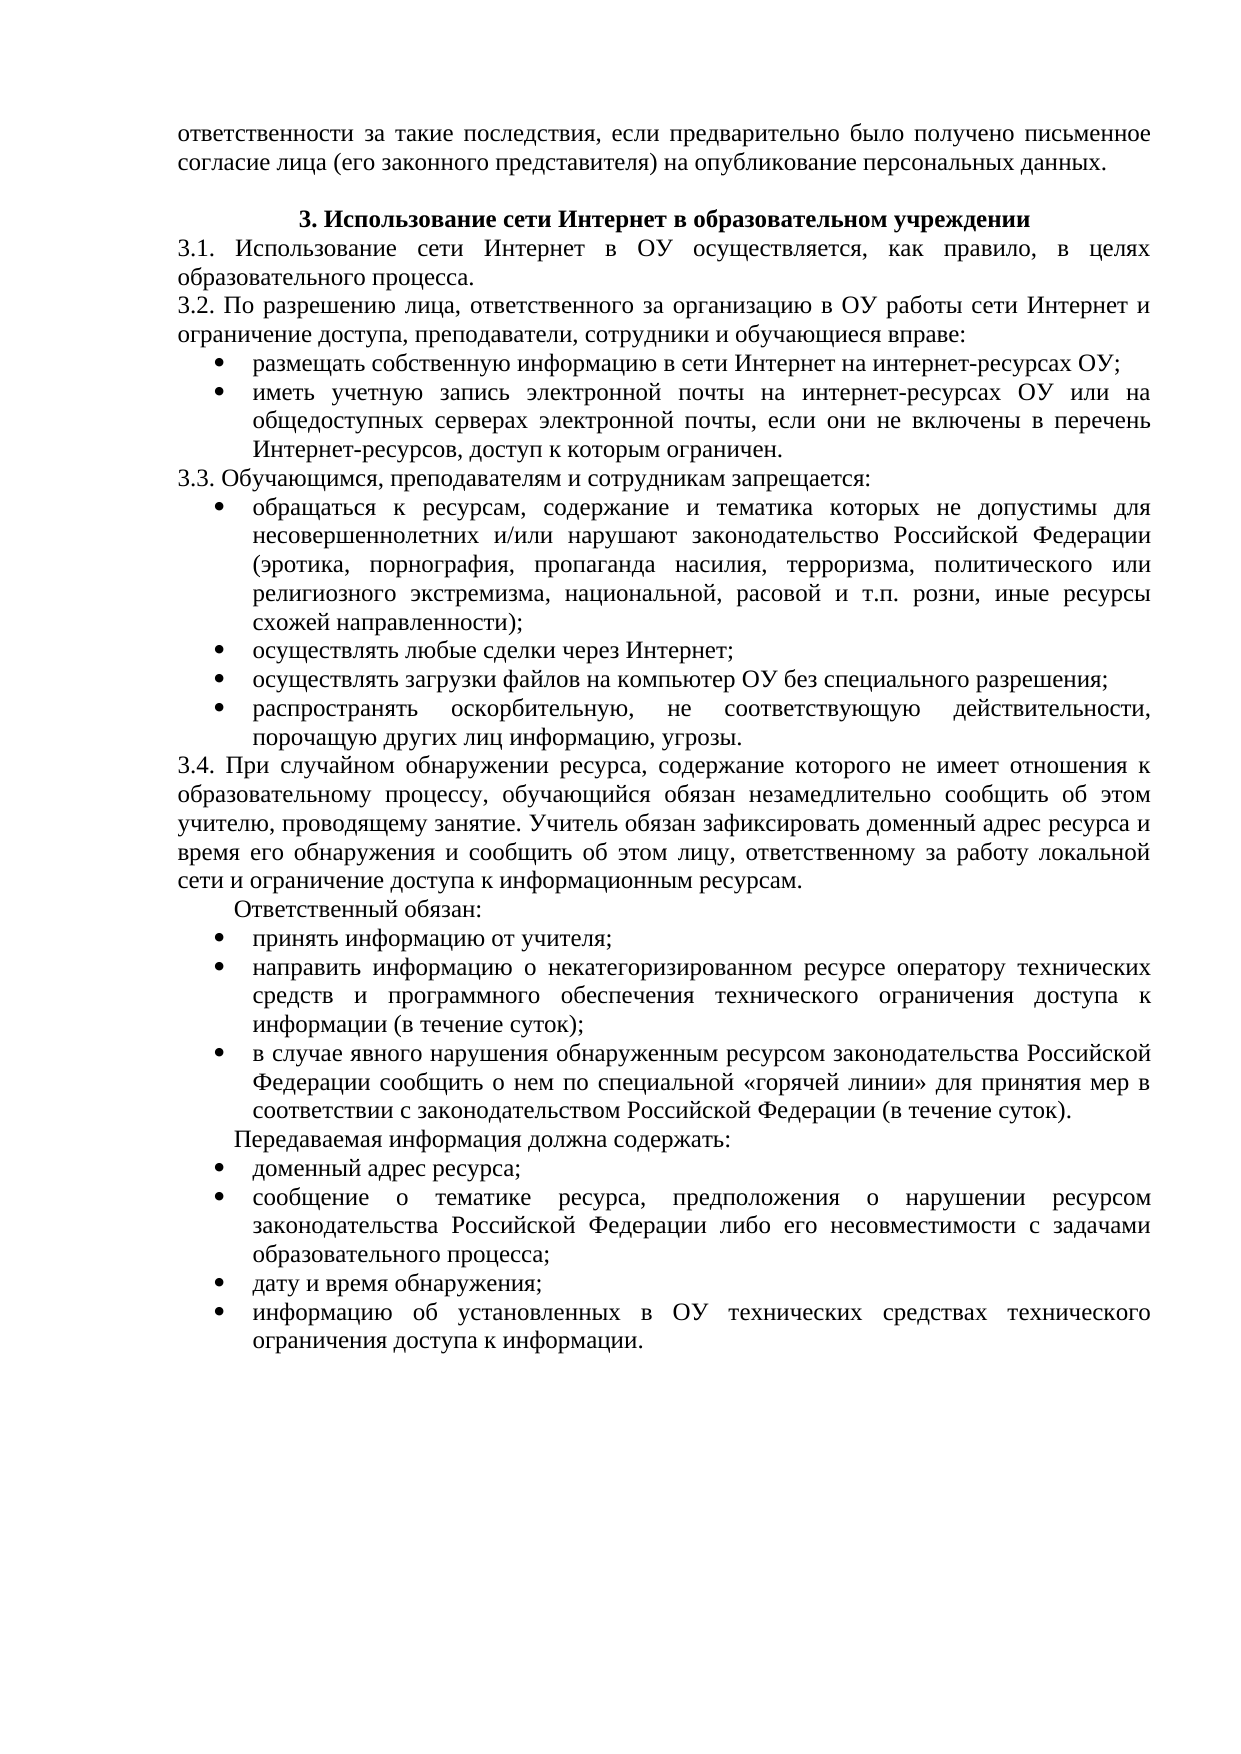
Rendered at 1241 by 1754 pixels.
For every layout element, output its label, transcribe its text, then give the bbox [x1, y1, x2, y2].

list осуществлять любые сделки через Интернет; [215, 636, 1152, 664]
list сообщение о тематике ресурса, предположения о нарушении ресурсом законодательства Российской Федерации либо его несовместимости с задачами образовательного процесса; [215, 1182, 1152, 1268]
text Ответственный обязан: [177, 894, 1152, 923]
text Передаваемая информация должна содержать: [177, 1124, 1152, 1153]
list иметь учетную запись электронной почты на интернет-ресурсах ОУ или на общедоступных серверах электронной почты, если они не включены в перечень Интернет-ресурсов, доступ к которым ограничен. [215, 377, 1152, 463]
list распространять оскорбительную, не соответствующую действительности, порочащую других лиц информацию, угрозы. [215, 693, 1152, 751]
text 3.4. При случайном обнаружении ресурса, содержание которого не имеет отношения к образовательному процессу, обучающийся обязан незамедлительно сообщить об этом учителю, проводящему занятие. Учитель обязан зафиксировать доменный адрес ресурса и время его обнаружения и сообщить об этом лицу, ответственному за работу локальной сети и ограничение доступа к информационным ресурсам. [177, 751, 1152, 894]
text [177, 118, 1152, 176]
list дату и время обнаружения; [215, 1268, 1152, 1297]
list принять информацию от учителя; [215, 923, 1152, 952]
text 3.1. Использование сети Интернет в ОУ осуществляется, как правило, в целях образовательного процесса. [177, 233, 1152, 291]
text 3.3. Обучающимся, преподавателям и сотрудникам запрещается: [177, 463, 1152, 492]
text 3. Использование сети Интернет в образовательном учреждении [177, 204, 1152, 233]
list осуществлять загрузки файлов на компьютер ОУ без специального разрешения; [215, 664, 1152, 693]
list информацию об установленных в ОУ технических средствах технического ограничения доступа к информации. [215, 1297, 1152, 1354]
list направить информацию о некатегоризированном ресурсе оператору технических средств и программного обеспечения технического ограничения доступа к информации (в течение суток); [215, 952, 1152, 1038]
list в случае явного нарушения обнаруженным ресурсом законодательства Российской Федерации сообщить о нем по специальной «горячей линии» для принятия мер в соответствии с законодательством Российской Федерации (в течение суток). [215, 1038, 1152, 1124]
text 3.2. По разрешению лица, ответственного за организацию в ОУ работы сети Интернет и ограничение доступа, преподаватели, сотрудники и обучающиеся вправе: [177, 291, 1152, 348]
list размещать собственную информацию в сети Интернет на интернет-ресурсах ОУ; [215, 348, 1152, 377]
list обращаться к ресурсам, содержание и тематика которых не допустимы для несовершеннолетних и/или нарушают законодательство Российской Федерации (эротика, порнография, пропаганда насилия, терроризма, политического или религиозного экстремизма, национальной, расовой и т.п. розни, иные ресурсы схожей направленности); [215, 492, 1152, 636]
list доменный адрес ресурса; [215, 1153, 1152, 1182]
